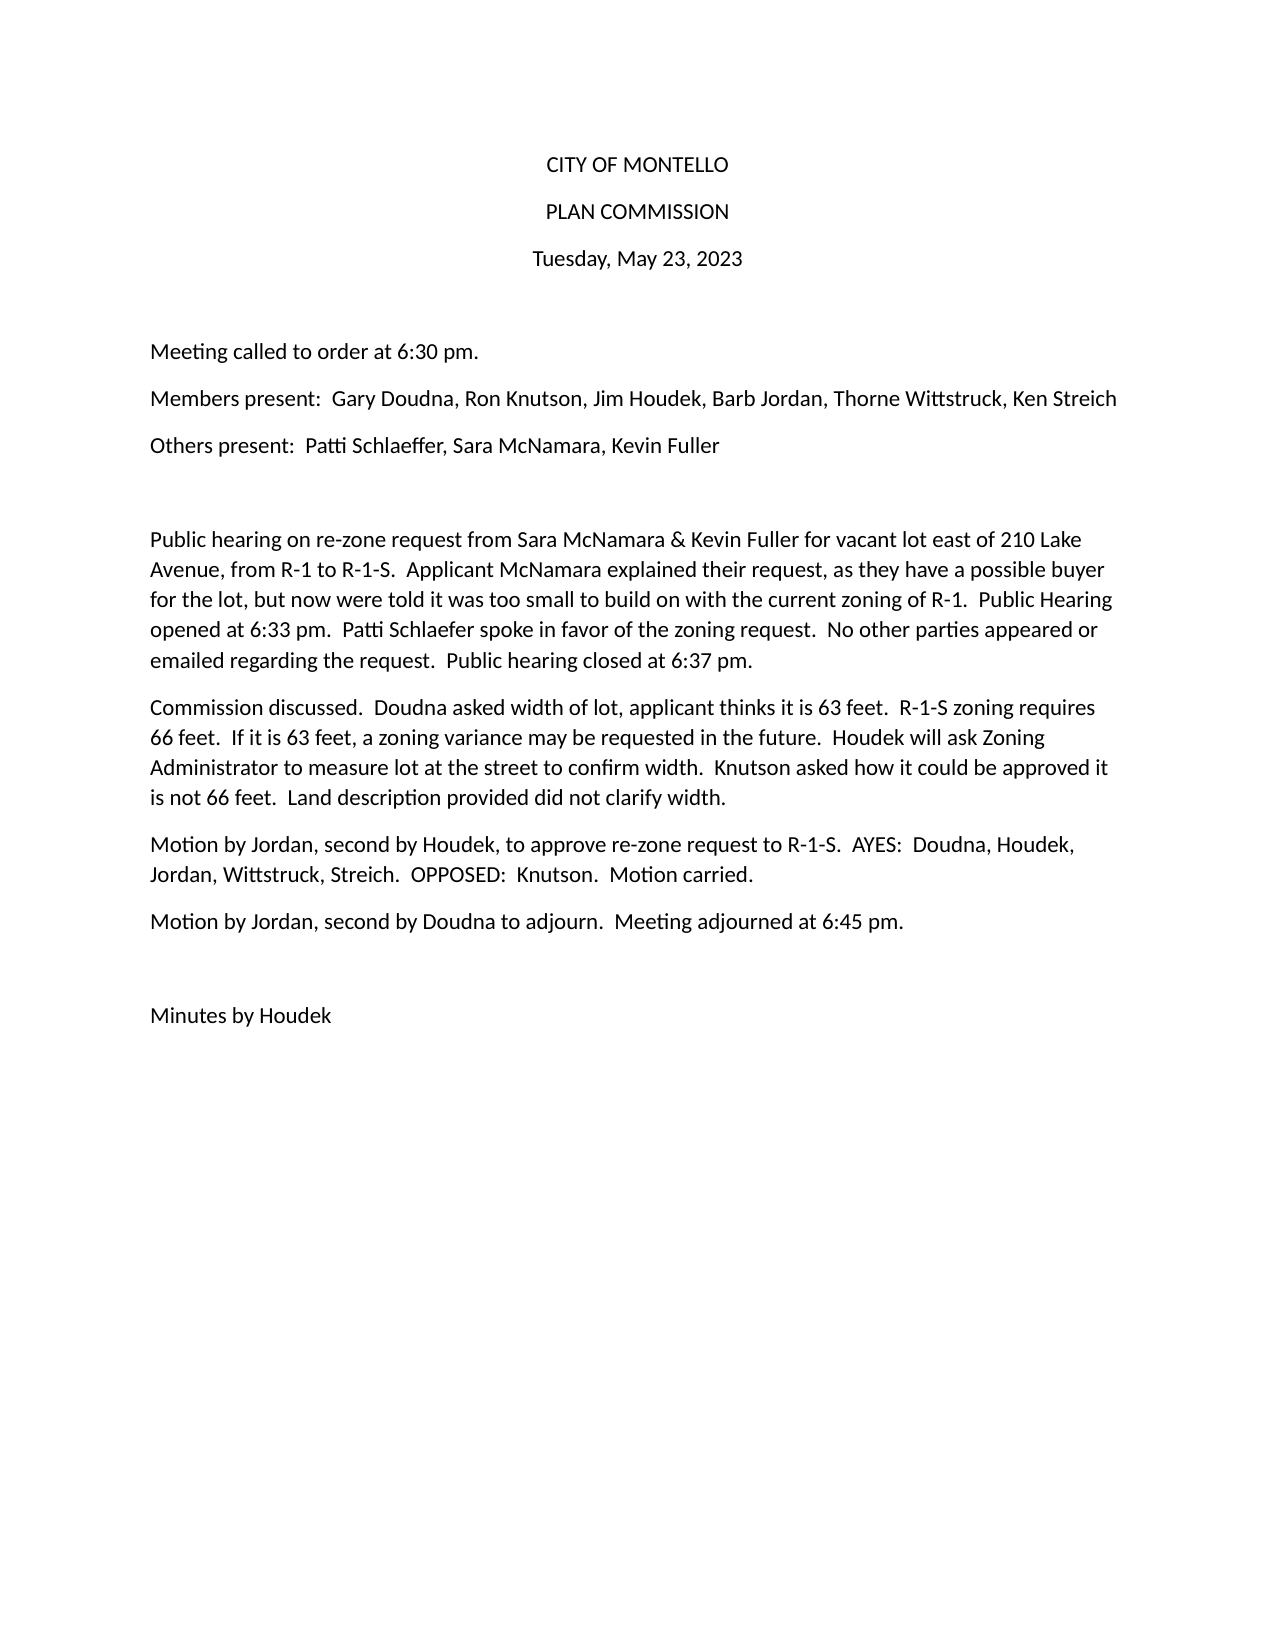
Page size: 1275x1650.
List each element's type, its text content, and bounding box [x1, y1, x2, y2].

text Members present: Gary Doudna, Ron Knutson, Jim Houdek, Barb Jordan, Thorne Wittstruck, Ken Streich [150, 384, 1125, 412]
text Public hearing on re-zone request from Sara McNamara & Kevin Fuller for vacant lot east of 210 Lake Avenue, from R-1 to R-1-S. Applicant McNamara explained their request, as they have a possible buyer for the lot, but now were told it was too small to build on with the current zoning of R-1. Public Hearing opened at 6:33 pm. Patti Schlaefer spoke in favor of the zoning request. No other parties appeared or emailed regarding the request. Public hearing closed at 6:37 pm. [150, 525, 1125, 674]
text Motion by Jordan, second by Houdek, to approve re-zone request to R-1-S. AYES: Doudna, Houdek, Jordan, Wittstruck, Streich. OPPOSED: Knutson. Motion carried. [150, 830, 1125, 888]
text Commission discussed. Doudna asked width of lot, applicant thinks it is 63 feet. R-1-S zoning requires 66 feet. If it is 63 feet, a zoning variance may be requested in the future. Houdek will ask Zoning Administrator to measure lot at the street to confirm width. Knutson asked how it could be approved it is not 66 feet. Land description provided did not clarify width. [150, 693, 1125, 811]
text Others present: Patti Schlaeffer, Sara McNamara, Kevin Fuller [150, 431, 1125, 459]
text Tuesday, May 23, 2023 [150, 244, 1125, 272]
text PLAN COMMISSION [150, 197, 1125, 225]
text Motion by Jordan, second by Doudna to adjourn. Meeting adjourned at 6:45 pm. [150, 907, 1125, 935]
text Minutes by Houdek [150, 1001, 1125, 1029]
text CITY OF MONTELLO [150, 150, 1125, 178]
text Meeting called to order at 6:30 pm. [150, 337, 1125, 366]
